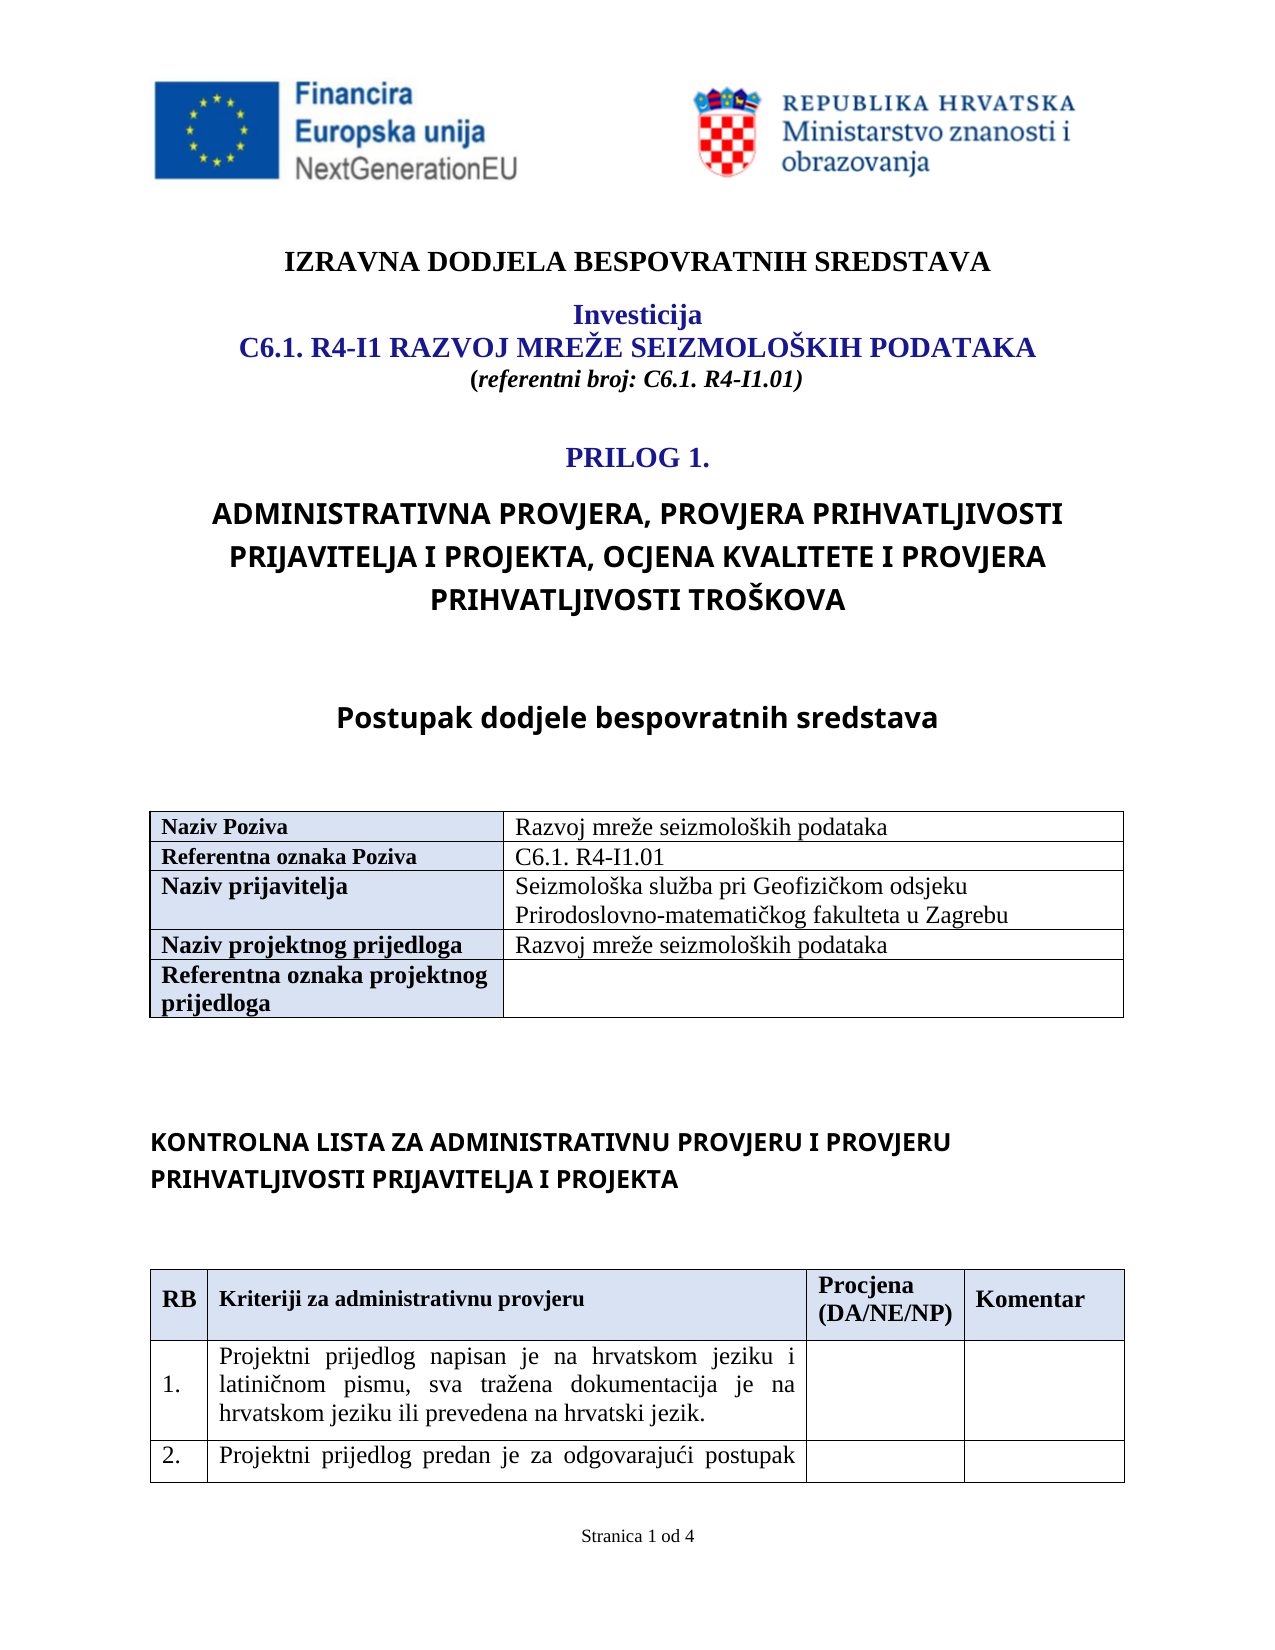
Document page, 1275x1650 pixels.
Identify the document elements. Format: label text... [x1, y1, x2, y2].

table_cell Naziv prijavitelja [151, 871, 503, 929]
table_cell Razvoj mreže seizmoloških podataka [504, 930, 1123, 959]
table_header Kriteriji za administrativnu provjeru [208, 1270, 806, 1340]
table_cell 1. [151, 1341, 207, 1439]
text C6.1. R4-I1 RAZVOJ MREŽE SEIZMOLOŠKIH PODATAKA [150, 330, 1125, 364]
table_cell [965, 1441, 1124, 1482]
table_header Procjena (DA/NE/NP) [807, 1270, 964, 1340]
table_cell Projektni prijedlog predan je za odgovarajući postupak dodjele. [208, 1441, 806, 1482]
table_cell [807, 1341, 964, 1439]
table_cell Referentna oznaka projektnog prijedloga [151, 960, 503, 1017]
text Postupak dodjele bespovratnih sredstava [150, 698, 1125, 737]
table_cell [965, 1341, 1124, 1439]
text ADMINISTRATIVNA PROVJERA, PROVJERA PRIHVATLJIVOSTI PRIJAVITELJA I PROJEKTA, OCJENA KVALITETE I PROVJERA PRIHVATLJIVOSTI TROŠKOVA [150, 493, 1125, 618]
table_cell Seizmološka služba pri Geofizičkom odsjeku Prirodoslovno-matematičkog fakulteta u Zagrebu [504, 871, 1123, 929]
table_header Komentar [965, 1270, 1124, 1340]
text (referentni broj: C6.1. R4-I1.01) [150, 364, 1125, 393]
text IZRAVNA DODJELA BESPOVRATNIH SREDSTAVA [150, 244, 1125, 278]
text Investicija [150, 297, 1125, 330]
text PRILOG 1. [150, 440, 1125, 474]
picture [150, 77, 539, 186]
table_header RB [151, 1270, 207, 1340]
table_cell Naziv projektnog prijedloga [151, 930, 503, 959]
picture [683, 75, 1088, 186]
table_cell Referentna oznaka Poziva [151, 842, 503, 870]
table_cell [504, 960, 1123, 1017]
table_cell C6.1. R4-I1.01 [504, 842, 1123, 870]
table_header Razvoj mreže seizmoloških podataka [504, 812, 1123, 841]
table_cell 2. [151, 1441, 207, 1482]
table_cell [807, 1441, 964, 1482]
text KONTROLNA LISTA ZA ADMINISTRATIVNU PROVJERU I PROVJERU PRIHVATLJIVOSTI PRIJAVITELJA I PROJEKTA [150, 1125, 1125, 1196]
table_cell Projektni prijedlog napisan je na hrvatskom jeziku i latiničnom pismu, sva tražena dokumentacija je na hrvatskom jeziku ili prevedena na hrvatski jezik. [208, 1341, 806, 1439]
table_header Naziv Poziva [151, 812, 503, 841]
